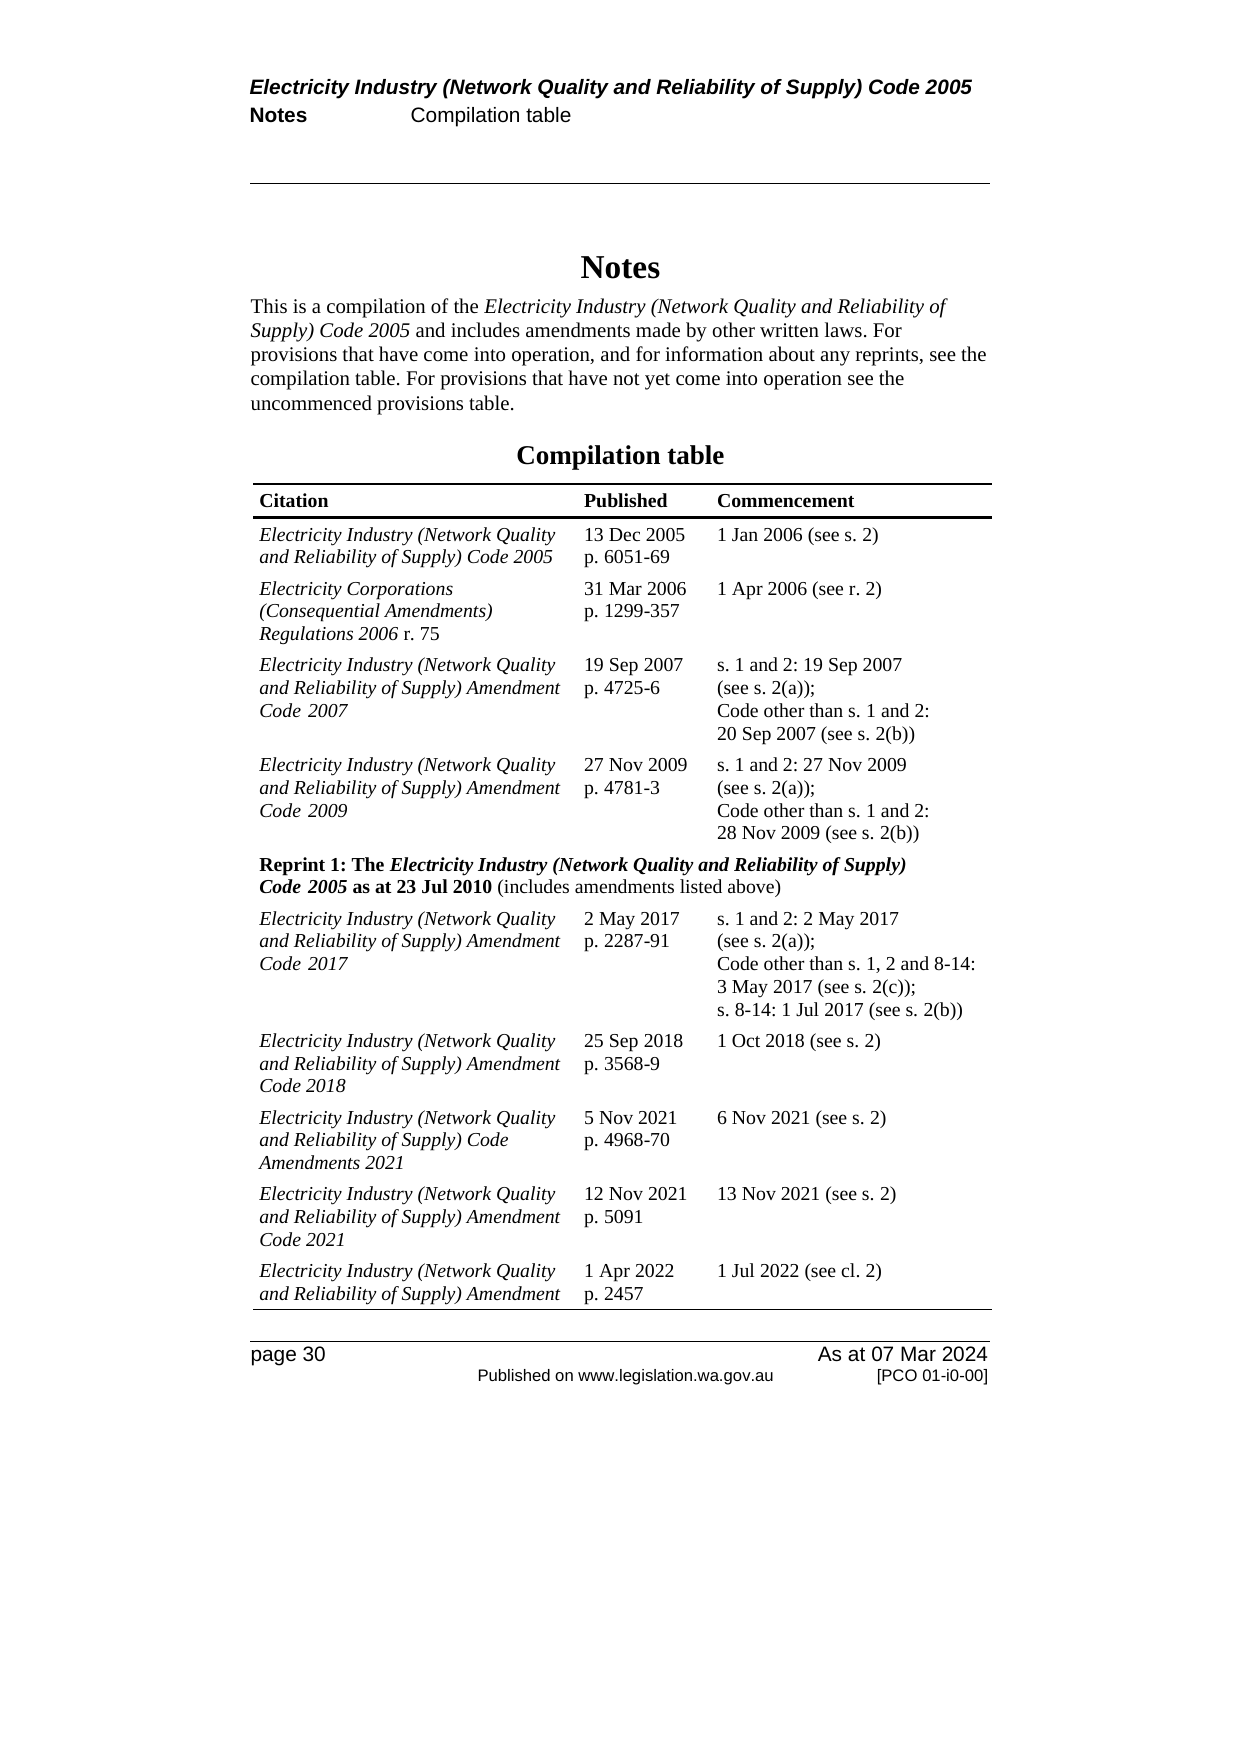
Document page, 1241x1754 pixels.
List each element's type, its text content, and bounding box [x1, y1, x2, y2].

table_cell Reprint 1: The Electricity Industry (Network Quality and Reliability of Supply) Code 2005 as at 23 Jul 2010 (includes amendments listed above) [253, 848, 992, 902]
table_cell Electricity Industry (Network Quality and Reliability of Supply) Code Amendments 2021 [253, 1101, 578, 1178]
table_cell Electricity Industry (Network Quality and Reliability of Supply) Amendment Code 2009 [253, 749, 578, 848]
table_cell s. 1 and 2: 27 Nov 2009 (see s. 2(a)); Code other than s. 1 and 2: 28 Nov 2009 (see s. 2(b)) [711, 749, 992, 848]
table_cell Electricity Industry (Network Quality and Reliability of Supply) Code 2005 [253, 519, 578, 572]
table_cell 25 Sep 2018 p. 3568-9 [578, 1025, 711, 1101]
table_cell 1 Jul 2022 (see cl. 2) [711, 1255, 992, 1309]
table_cell Electricity Industry (Network Quality and Reliability of Supply) Amendment Code 2018 [253, 1025, 578, 1101]
table_cell s. 1 and 2: 2 May 2017 (see s. 2(a)); Code other than s. 1, 2 and 8-14: 3 May 2017 (see s. 2(c)); s. 8-14: 1 Jul 2017 (see s. 2(b)) [711, 902, 992, 1025]
table_cell 5 Nov 2021 p. 4968-70 [578, 1101, 711, 1178]
table_cell 13 Dec 2005 p. 6051-69 [578, 519, 711, 572]
table_cell 6 Nov 2021 (see s. 2) [711, 1101, 992, 1178]
table_header Published [578, 485, 711, 516]
table_cell 31 Mar 2006 p. 1299-357 [578, 573, 711, 649]
table_header Commencement [711, 485, 992, 516]
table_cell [253, 1255, 578, 1309]
table_cell 19 Sep 2007 p. 4725-6 [578, 649, 711, 749]
table_cell 1 Apr 2006 (see r. 2) [711, 573, 992, 649]
subtitle Notes [250, 247, 990, 286]
table_cell Electricity Industry (Network Quality and Reliability of Supply) Amendment Code 2021 [253, 1178, 578, 1255]
subtitle Compilation table [250, 439, 990, 471]
table_cell 13 Nov 2021 (see s. 2) [711, 1178, 992, 1255]
text This is a compilation of the Electricity Industry (Network Quality and Reliability of Supply) Code 2005 and includes amendments made by other written laws. For provisions that have come into operation, and for information about any reprints, see the compilation table. For provisions that have not yet come into operation see the uncommenced provisions table. [250, 294, 990, 414]
table_cell 1 Apr 2022 p. 2457 [578, 1255, 711, 1309]
table_cell 1 Jan 2006 (see s. 2) [711, 519, 992, 572]
table_cell Electricity Industry (Network Quality and Reliability of Supply) Amendment Code 2017 [253, 902, 578, 1025]
table_header Citation [253, 485, 578, 516]
table_cell 1 Oct 2018 (see s. 2) [711, 1025, 992, 1101]
table_cell Electricity Corporations (Consequential Amendments) Regulations 2006 r. 75 [253, 573, 578, 649]
table_cell s. 1 and 2: 19 Sep 2007 (see s. 2(a)); Code other than s. 1 and 2: 20 Sep 2007 (see s. 2(b)) [711, 649, 992, 749]
table_cell 12 Nov 2021 p. 5091 [578, 1178, 711, 1255]
table_cell 27 Nov 2009 p. 4781-3 [578, 749, 711, 848]
table_cell Electricity Industry (Network Quality and Reliability of Supply) Amendment Code 2007 [253, 649, 578, 749]
table_cell 2 May 2017 p. 2287-91 [578, 902, 711, 1025]
